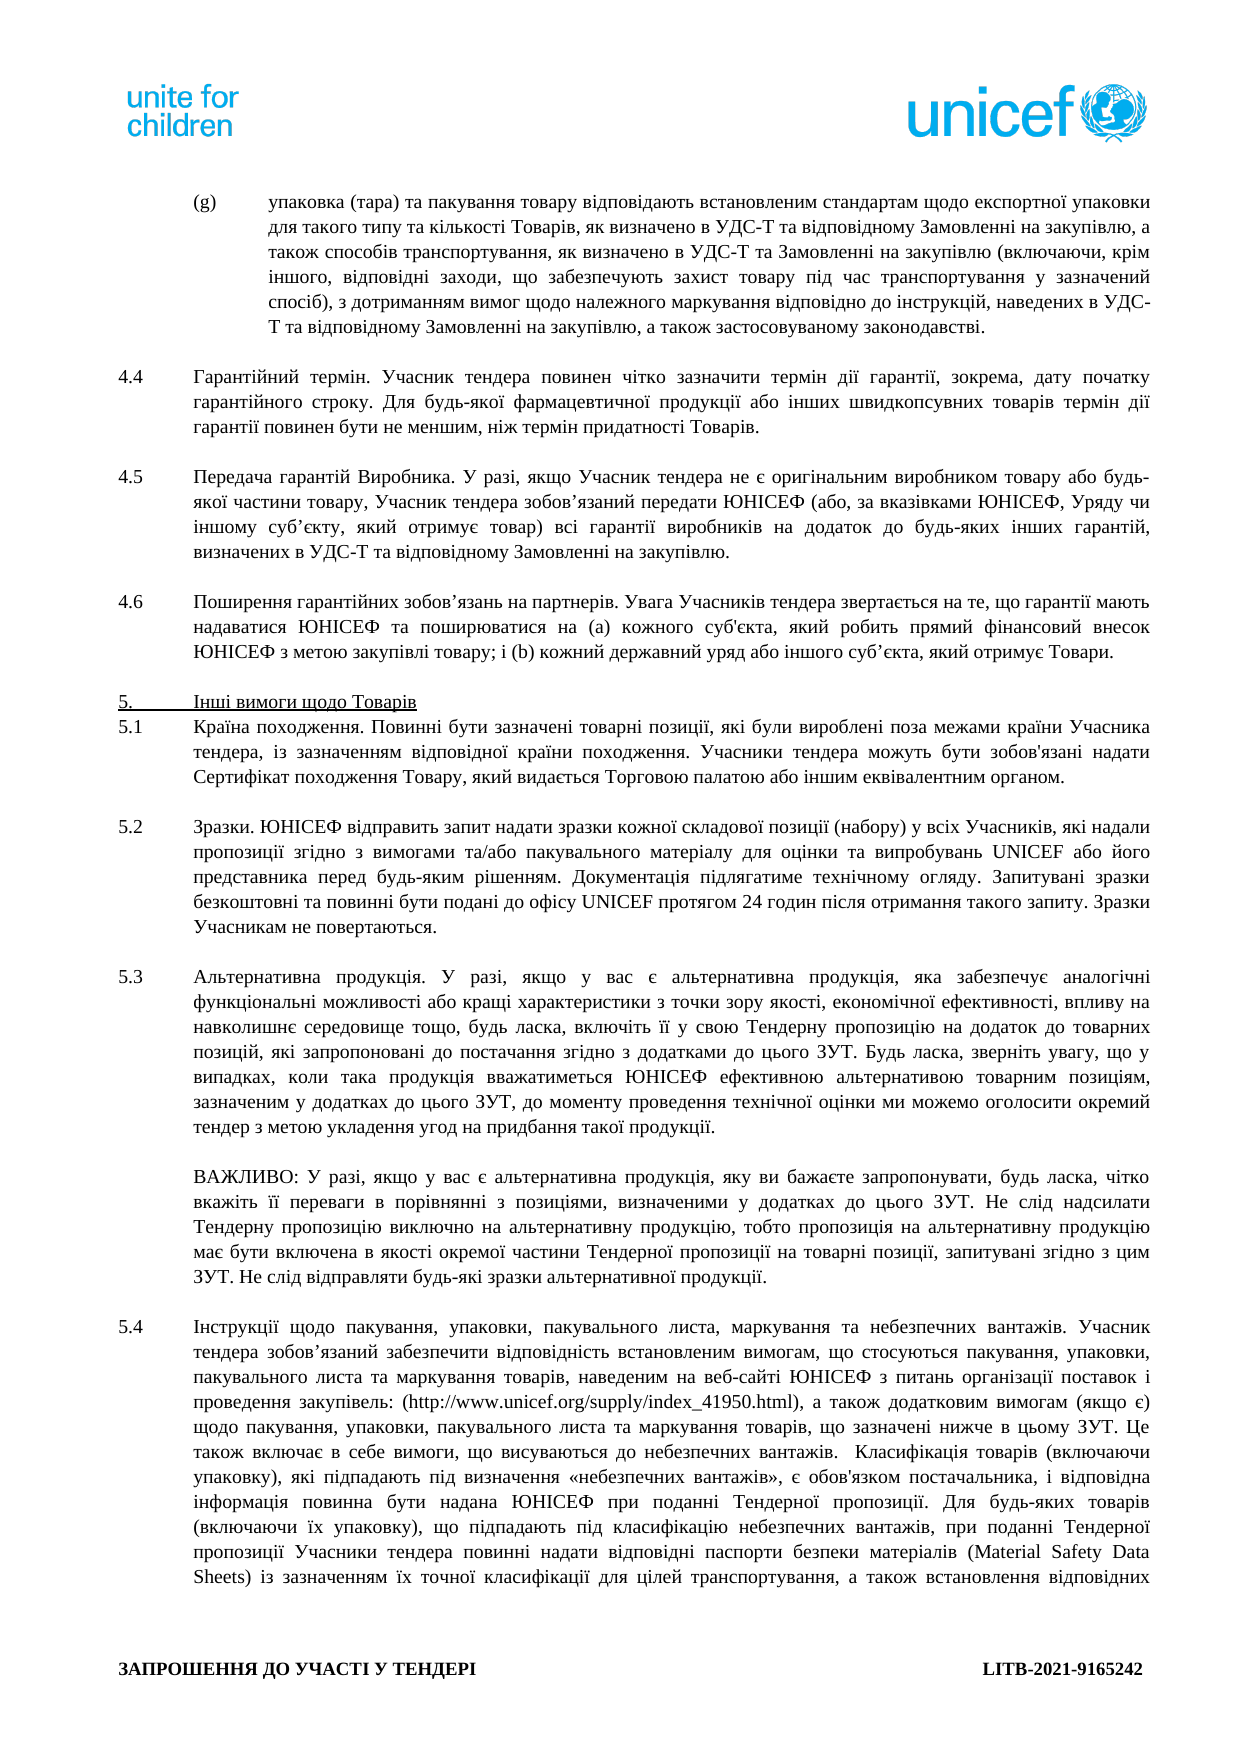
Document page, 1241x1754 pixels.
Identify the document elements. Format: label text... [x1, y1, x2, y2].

text 5.1 Країна походження. Повинні бути зазначені товарні позиції, які були вироблені поза межами країни Учасника тендера, із зазначенням відповідної країни походження. Учасники тендера можуть бути зобов'язані надати Сертифікат походження Товару, який видається Торговою палатою або іншим еквівалентним органом. [118, 712, 1152, 787]
text 5.2 Зразки. ЮНІСЕФ відправить запит надати зразки кожної складової позиції (набору) у всіх Учасників, які надали пропозиції згідно з вимогами та/або пакувального матеріалу для оцінки та випробувань UNICEF або його представника перед будь-яким рішенням. Документація підлягатиме технічному огляду. Запитувані зразки безкоштовні та повинні бути подані до офісу UNICEF протягом 24 годин після отримання такого запиту. Зразки Учасникам не повертаються. [118, 812, 1152, 937]
text 5. Інші вимоги щодо Товарів [118, 687, 1152, 712]
text ВАЖЛИВО: У разі, якщо у вас є альтернативна продукція, яку ви бажаєте запропонувати, будь ласка, чітко вкажіть її переваги в порівнянні з позиціями, визначеними у додатках до цього ЗУТ. Не слід надсилати Тендерну пропозицію виключно на альтернативну продукцію, тобто пропозиція на альтернативну продукцію має бути включена в якості окремої частини Тендерної пропозиції на товарні позиції, запитувані згідно з цим ЗУТ. Не слід відправляти будь-які зразки альтернативної продукції. [193, 1162, 1152, 1287]
text 4.5 Передача гарантій Виробника. У разі, якщо Учасник тендера не є оригінальним виробником товару або будь-якої частини товару, Учасник тендера зобов’язаний передати ЮНІСЕФ (або, за вказівками ЮНІСЕФ, Уряду чи іншому суб’єкту, який отримує товар) всі гарантії виробників на додаток до будь-яких інших гарантій, визначених в УДС-Т та відповідному Замовленні на закупівлю. [118, 462, 1152, 562]
text 5.3 Альтернативна продукція. У разі, якщо у вас є альтернативна продукція, яка забезпечує аналогічні функціональні можливості або кращі характеристики з точки зору якості, економічної ефективності, впливу на навколишнє середовище тощо, будь ласка, включіть її у свою Тендерну пропозицію на додаток до товарних позицій, які запропоновані до постачання згідно з додатками до цього ЗУТ. Будь ласка, зверніть увагу, що у випадках, коли така продукція вважатиметься ЮНІСЕФ ефективною альтернативою товарним позиціям, зазначеним у додатках до цього ЗУТ, до моменту проведення технічної оцінки ми можемо оголосити окремий тендер з метою укладення угод на придбання такої продукції. [118, 962, 1152, 1137]
picture [118, 75, 1152, 147]
text 4.6 Поширення гарантійних зобов’язань на партнерів. Увага Учасників тендера звертається на те, що гарантії мають надаватися ЮНІСЕФ та поширюватися на (а) кожного суб'єкта, який робить прямий фінансовий внесок ЮНІСЕФ з метою закупівлі товару; і (b) кожний державний уряд або іншого суб’єкта, який отримує Товари. [118, 587, 1152, 662]
text (g) упаковка (тара) та пакування товару відповідають встановленим стандартам щодо експортної упаковки для такого типу та кількості Товарів, як визначено в УДС-Т та відповідному Замовленні на закупівлю, а також способів транспортування, як визначено в УДС-Т та Замовленні на закупівлю (включаючи, крім іншого, відповідні заходи, що забезпечують захист товару під час транспортування у зазначений спосіб), з дотриманням вимог щодо належного маркування відповідно до інструкцій, наведених в УДС-Т та відповідному Замовленні на закупівлю, а також застосовуваному законодавстві. [193, 187, 1152, 337]
text 4.4 Гарантійний термін. Учасник тендера повинен чітко зазначити термін дії гарантії, зокрема, дату початку гарантійного строку. Для будь-якої фармацевтичної продукції або інших швидкопсувних товарів термін дії гарантії повинен бути не меншим, ніж термін придатності Товарів. [118, 362, 1152, 437]
